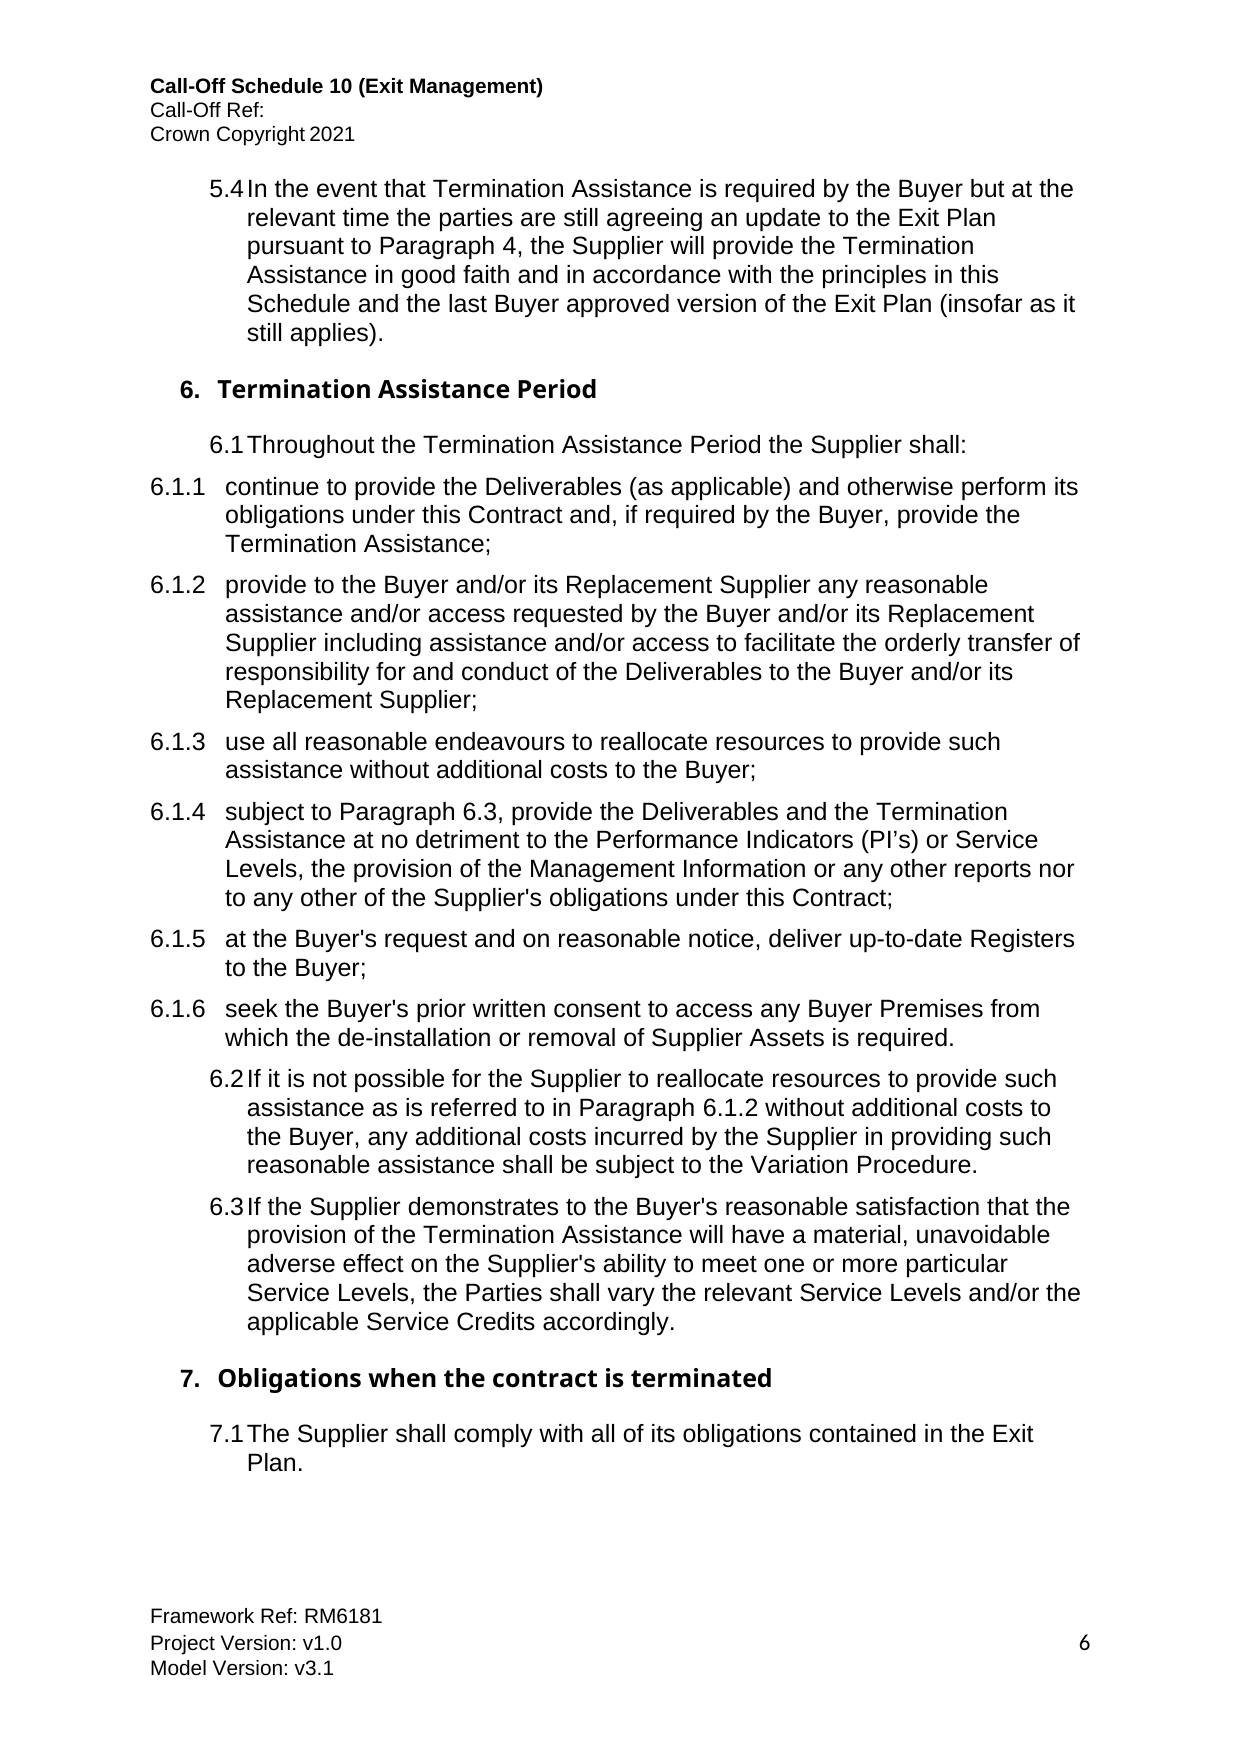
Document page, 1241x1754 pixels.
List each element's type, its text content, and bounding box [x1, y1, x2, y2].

list seek the Buyer's prior written consent to access any Buyer Premises from which the de-installation or removal of Supplier Assets is required. [150, 994, 1090, 1052]
list If the Supplier demonstrates to the Buyer's reasonable satisfaction that the provision of the Termination Assistance will have a material, unavoidable adverse effect on the Supplier's ability to meet one or more particular Service Levels, the Parties shall vary the relevant Service Levels and/or the applicable Service Credits accordingly. [209, 1192, 1090, 1335]
list continue to provide the Deliverables (as applicable) and otherwise perform its obligations under this Contract and, if required by the Buyer, provide the Termination Assistance; [150, 472, 1090, 558]
list Termination Assistance Period [179, 371, 1090, 405]
list The Supplier shall comply with all of its obligations contained in the Exit Plan. [209, 1419, 1090, 1477]
list use all reasonable endeavours to reallocate resources to provide such assistance without additional costs to the Buyer; [150, 727, 1090, 784]
list provide to the Buyer and/or its Replacement Supplier any reasonable assistance and/or access requested by the Buyer and/or its Replacement Supplier including assistance and/or access to facilitate the orderly transfer of responsibility for and conduct of the Deliverables to the Buyer and/or its Replacement Supplier; [150, 570, 1090, 714]
list subject to Paragraph 6.3, provide the Deliverables and the Termination Assistance at no detriment to the Performance Indicators (PI’s) or Service Levels, the provision of the Management Information or any other reports nor to any other of the Supplier's obligations under this Contract; [150, 797, 1090, 912]
list If it is not possible for the Supplier to reallocate resources to provide such assistance as is referred to in Paragraph 6.1.2 without additional costs to the Buyer, any additional costs incurred by the Supplier in providing such reasonable assistance shall be subject to the Variation Procedure. [209, 1064, 1090, 1179]
list at the Buyer's request and on reasonable notice, deliver up-to-date Registers to the Buyer; [150, 924, 1090, 982]
list In the event that Termination Assistance is required by the Buyer but at the relevant time the parties are still agreeing an update to the Exit Plan pursuant to Paragraph 4, the Supplier will provide the Termination Assistance in good faith and in accordance with the principles in this Schedule and the last Buyer approved version of the Exit Plan (insofar as it still applies). [209, 174, 1090, 346]
list Throughout the Termination Assistance Period the Supplier shall: [209, 430, 1090, 459]
list Obligations when the contract is terminated [179, 1360, 1090, 1394]
